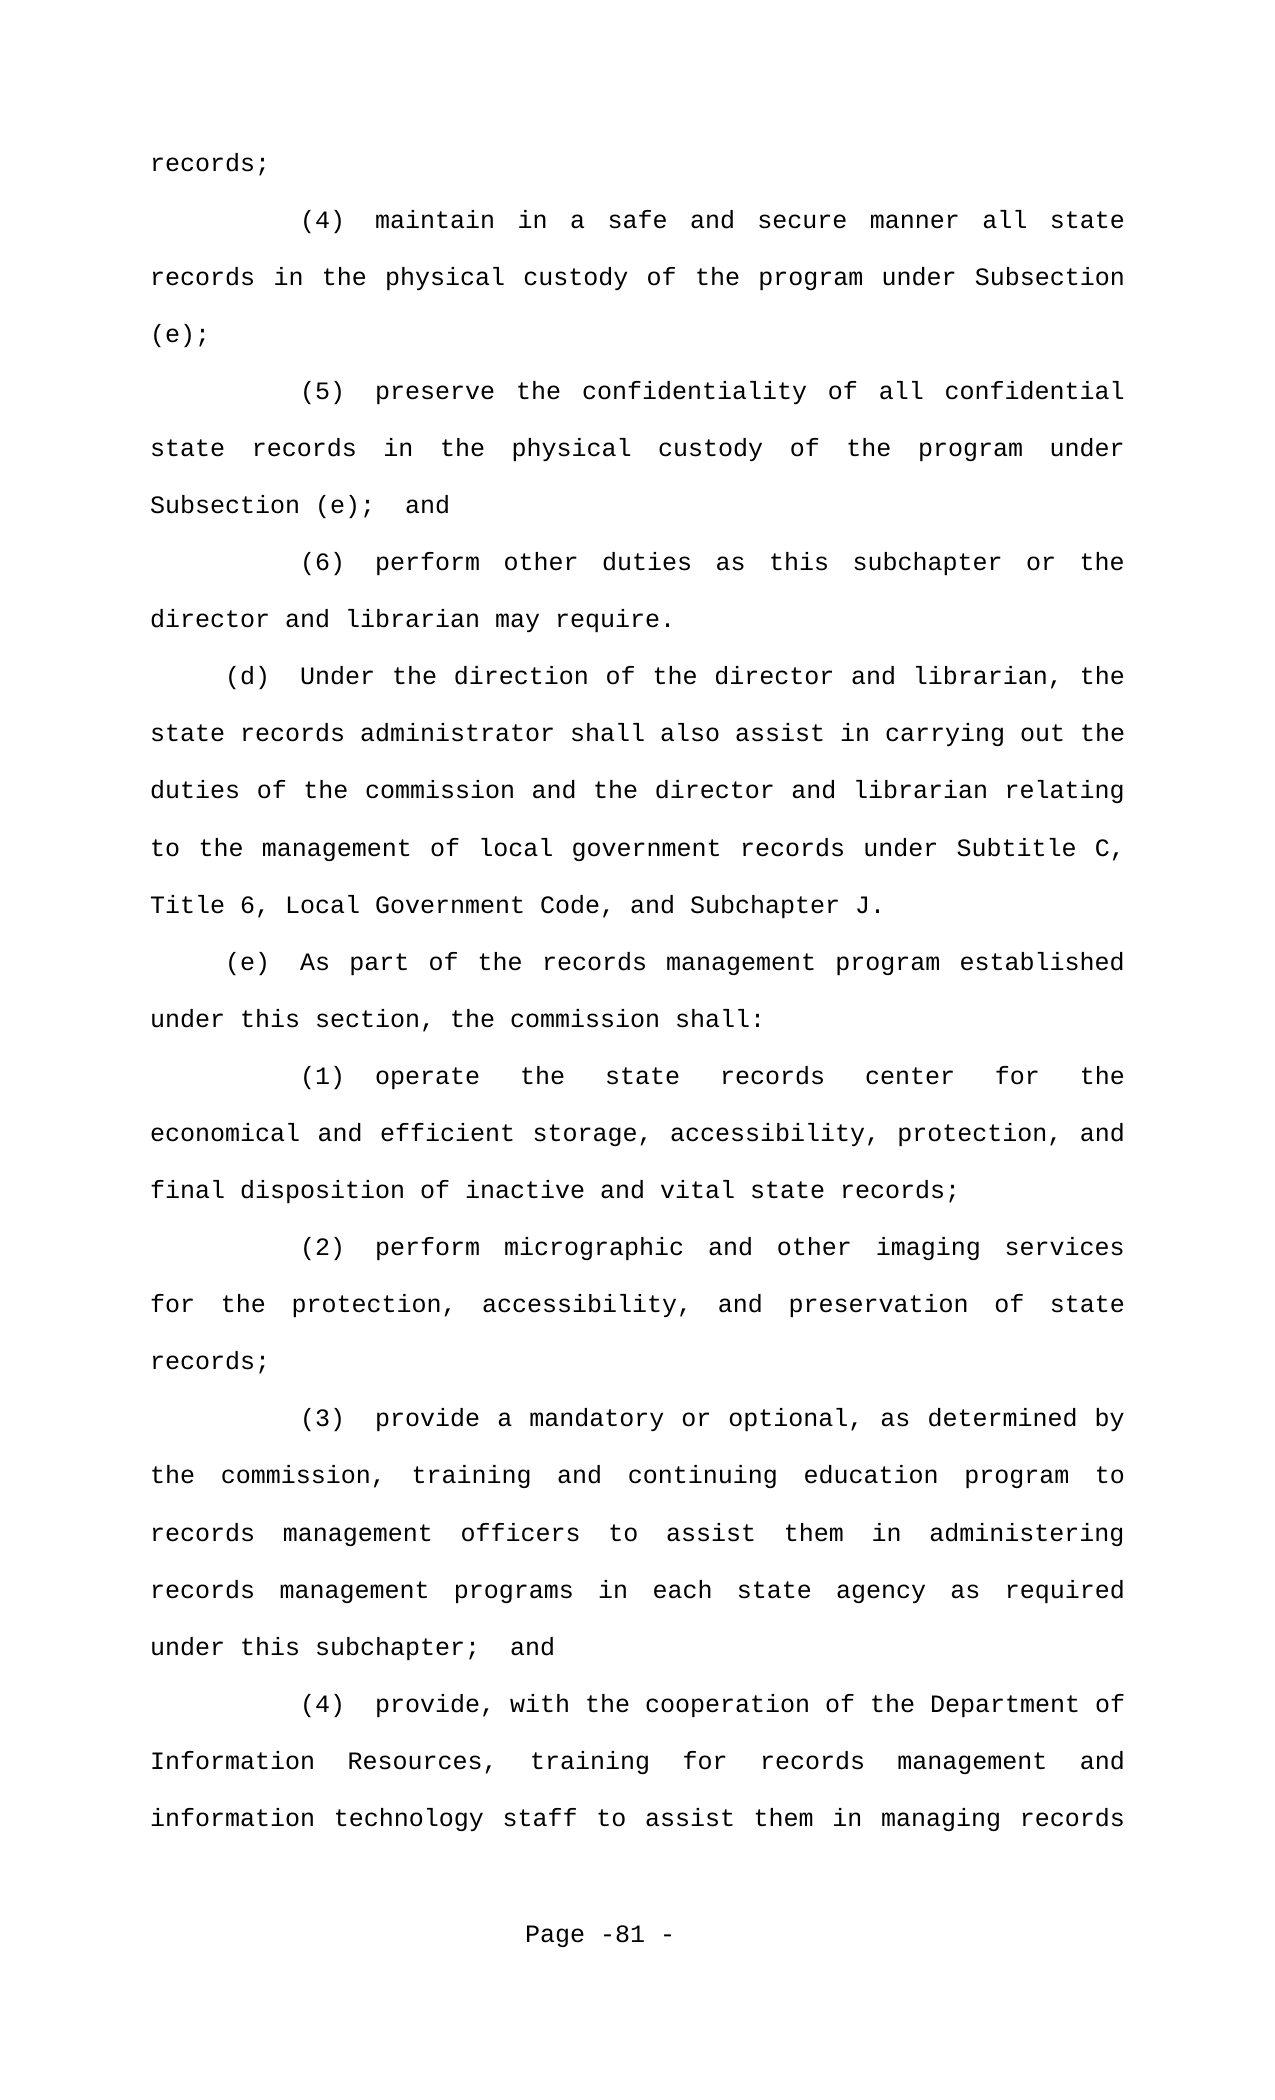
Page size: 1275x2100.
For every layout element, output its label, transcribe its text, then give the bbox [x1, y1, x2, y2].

text (e) As part of the records management program established under this section, the commission shall: [150, 949, 1125, 1035]
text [150, 150, 1125, 178]
text (d) Under the direction of the director and librarian, the state records administrator shall also assist in carrying out the duties of the commission and the director and librarian relating to the management of local government records under Subtitle C, Title 6, Local Government Code, and Subchapter J. [150, 664, 1125, 921]
text (6) perform other duties as this subchapter or the director and librarian may require. [150, 549, 1125, 635]
text (1) operate the state records center for the economical and efficient storage, accessibility, protection, and final disposition of inactive and vital state records; [150, 1063, 1125, 1206]
text (2) perform micrographic and other imaging services for the protection, accessibility, and preservation of state records; [150, 1234, 1125, 1377]
text (4) maintain in a safe and secure manner all state records in the physical custody of the program under Subsection (e); [150, 207, 1125, 350]
text (3) provide a mandatory or optional, as determined by the commission, training and continuing education program to records management officers to assist them in administering records management programs in each state agency as required under this subchapter; and [150, 1406, 1125, 1663]
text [150, 1691, 1125, 1834]
text (5) preserve the confidentiality of all confidential state records in the physical custody of the program under Subsection (e); and [150, 378, 1125, 521]
